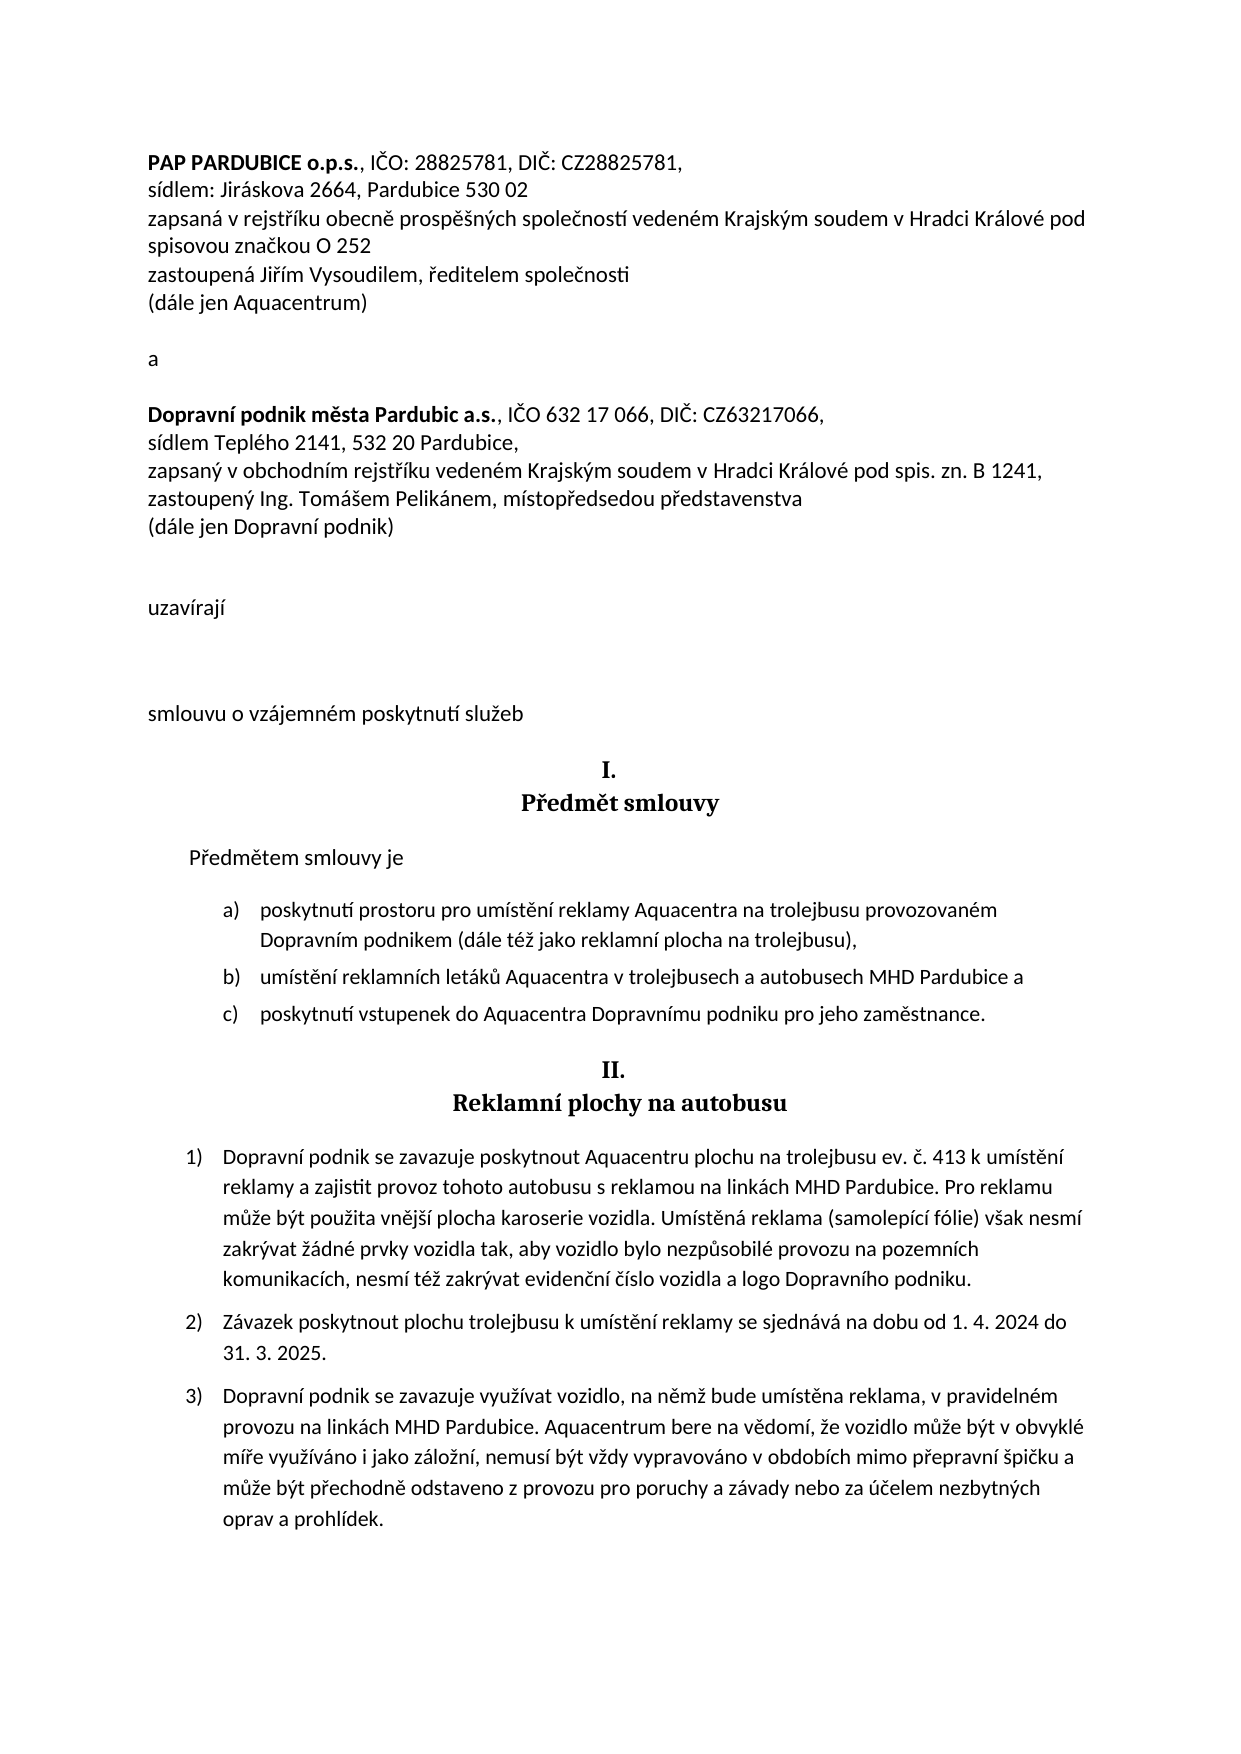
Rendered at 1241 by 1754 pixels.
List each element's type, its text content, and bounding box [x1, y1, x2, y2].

text Reklamní plochy na autobusu [148, 1089, 1093, 1118]
text sídlem Teplého 2141, 532 20 Pardubice, [148, 428, 1093, 456]
text Předmět smlouvy [148, 789, 1093, 818]
text Závazek poskytnout plochu trolejbusu k umístění reklamy se sjednává na dobu od 1. 4. 2024 do 31. 3. 2025. [185, 1308, 1093, 1366]
text zastoupená Jiřím Vysoudilem, ředitelem společnosti [148, 260, 1093, 288]
text zastoupený Ing. Tomášem Pelikánem, místopředsedou představenstva [148, 484, 1093, 512]
text Dopravní podnik se zavazuje poskytnout Aquacentru plochu na trolejbusu ev. č. 413 k umístění reklamy a zajistit provoz tohoto autobusu s reklamou na linkách MHD Pardubice. Pro reklamu může být použita vnější plocha karoserie vozidla. Umístěná reklama (samolepící fólie) však nesmí zakrývat žádné prvky vozidla tak, aby vozidlo bylo nezpůsobilé provozu na pozemních komunikacích, nesmí též zakrývat evidenční číslo vozidla a logo Dopravního podniku. [185, 1143, 1093, 1292]
text zapsaná v rejstříku obecně prospěšných společností vedeném Krajským soudem v Hradci Králové pod spisovou značkou O 252 [148, 204, 1093, 260]
text Dopravní podnik se zavazuje využívat vozidlo, na němž bude umístěna reklama, v pravidelném provozu na linkách MHD Pardubice. Aquacentrum bere na vědomí, že vozidlo může být v obvyklé míře využíváno i jako záložní, nemusí být vždy vypravováno v obdobích mimo přepravní špičku a může být přechodně odstaveno z provozu pro poruchy a závady nebo za účelem nezbytných oprav a prohlídek. [185, 1382, 1093, 1531]
text PAP PARDUBICE o.p.s., IČO: 28825781, DIČ: CZ28825781, [148, 148, 1093, 176]
text a [148, 344, 1093, 372]
text uzavírají [148, 593, 1093, 621]
text sídlem: Jiráskova 2664, Pardubice 530 02 [148, 176, 1093, 204]
text poskytnutí prostoru pro umístění reklamy Aquacentra na trolejbusu provozovaném Dopravním podnikem (dále též jako reklamní plocha na trolejbusu), [223, 896, 1093, 953]
text umístění reklamních letáků Aquacentra v trolejbusech a autobusech MHD Pardubice a [223, 963, 1093, 990]
text zapsaný v obchodním rejstříku vedeném Krajským soudem v Hradci Králové pod spis. zn. B 1241, [148, 456, 1093, 484]
text (dále jen Aquacentrum) [148, 288, 1093, 316]
text poskytnutí vstupenek do Aquacentra Dopravnímu podniku pro jeho zaměstnance. [223, 1000, 1093, 1027]
text Dopravní podnik města Pardubic a.s., IČO 632 17 066, DIČ: CZ63217066, [148, 400, 1093, 428]
text (dále jen Dopravní podnik) [148, 512, 1093, 540]
text Předmětem smlouvy je [189, 843, 1093, 871]
text smlouvu o vzájemném poskytnutí služeb [148, 699, 1093, 727]
